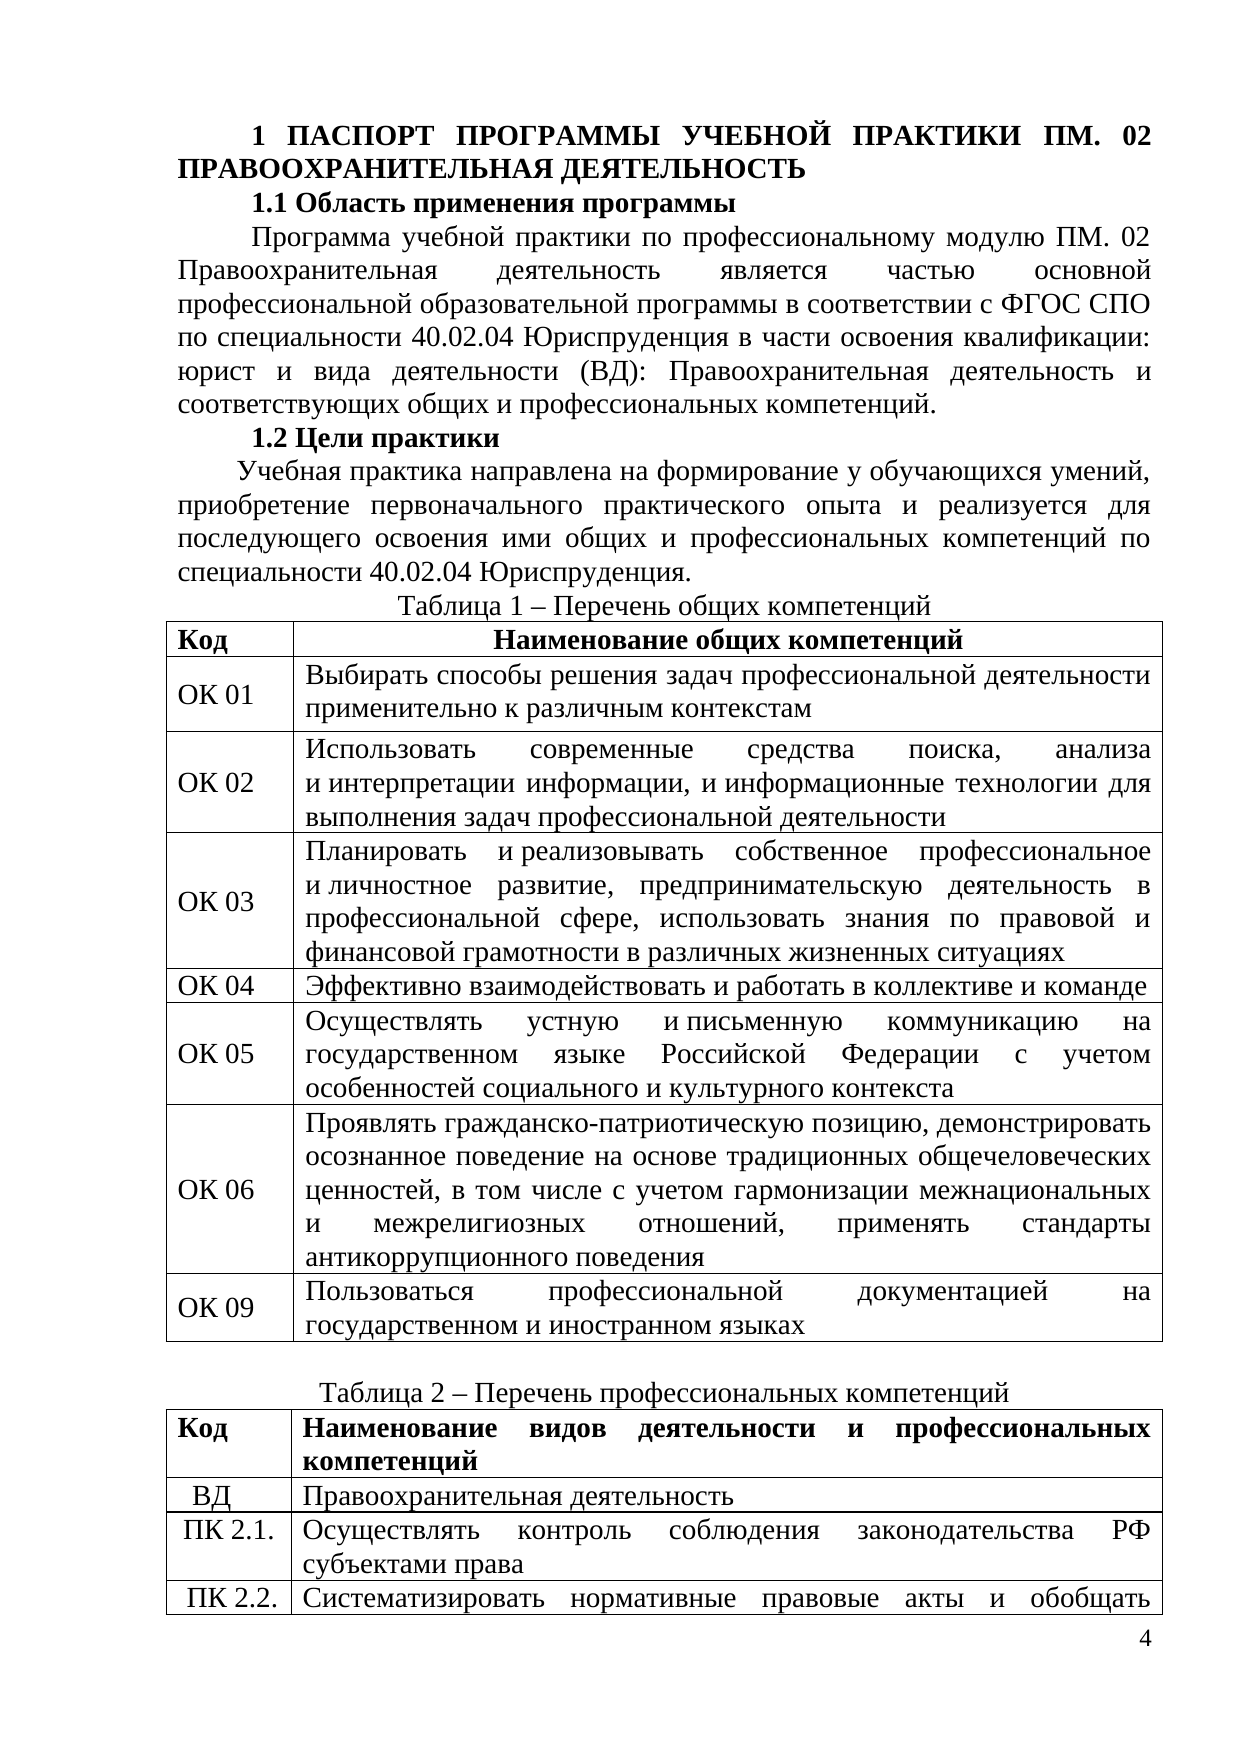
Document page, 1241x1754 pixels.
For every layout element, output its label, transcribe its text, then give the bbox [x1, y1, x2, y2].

table_cell ПК 2.1. [167, 1513, 291, 1579]
text Учебная практика направлена на формирование у обучающихся умений, приобретение первоначального практического опыта и реализуется для последующего освоения ими общих и профессиональных компетенций по специальности 40.02.04 Юриспруденция. [177, 453, 1152, 588]
table_cell ОК 09 [167, 1274, 293, 1341]
text 1 ПАСПОРТ ПРОГРАММЫ УЧЕБНОЙ ПРАКТИКИ ПМ. 02 ПРАВООХРАНИТЕЛЬНАЯ ДЕЯТЕЛЬНОСТЬ [177, 118, 1152, 185]
table_cell ОК 06 [167, 1105, 293, 1272]
table_cell Планировать и реализовывать собственное профессиональное и личностное развитие, предпринимательскую деятельность в профессиональной сфере, использовать знания по правовой и финансовой грамотности в различных жизненных ситуациях [294, 833, 1162, 967]
table_cell ОК 04 [167, 969, 293, 1002]
table_cell ОК 05 [167, 1003, 293, 1104]
text 1.1 Область применения программы [177, 185, 1152, 219]
table_cell Использовать современные средства поиска, анализа и интерпретации информации, и информационные технологии для выполнения задач профессиональной деятельности [294, 732, 1162, 832]
table_cell ОК 03 [167, 833, 293, 967]
text Таблица 2 – Перечень профессиональных компетенций [177, 1375, 1152, 1409]
table_cell Пользоваться профессиональной документацией на государственном и иностранном языках [294, 1274, 1162, 1341]
table_cell ОК 01 [167, 657, 293, 731]
table_header Код [167, 1410, 291, 1477]
table_header Наименование видов деятельности и профессиональных компетенций [292, 1410, 1162, 1477]
table_cell Осуществлять устную и письменную коммуникацию на государственном языке Российской Федерации с учетом особенностей социального и культурного контекста [294, 1003, 1162, 1104]
table_cell ВД [167, 1478, 291, 1511]
table_cell ПК 2.2. [167, 1581, 291, 1614]
text 1.2 Цели практики [177, 420, 1152, 453]
table_cell Эффективно взаимодействовать и работать в коллективе и команде [294, 969, 1162, 1002]
text Программа учебной практики по профессиональному модулю ПМ. 02 Правоохранительная деятельность является частью основной профессиональной образовательной программы в соответствии с ФГОС СПО по специальности 40.02.04 Юриспруденция в части освоения квалификации: юрист и вида деятельности (ВД): Правоохранительная деятельность и соответствующих общих и профессиональных компетенций. [177, 219, 1152, 420]
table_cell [292, 1581, 1162, 1614]
table_cell Проявлять гражданско-патриотическую позицию, демонстрировать осознанное поведение на основе традиционных общечеловеческих ценностей, в том числе с учетом гармонизации межнациональных и межрелигиозных отношений, применять стандарты антикоррупционного поведения [294, 1105, 1162, 1272]
table_cell ОК 02 [167, 732, 293, 832]
table_cell Осуществлять контроль соблюдения законодательства РФ субъектами права [292, 1513, 1162, 1579]
table_cell Выбирать способы решения задач профессиональной деятельности применительно к различным контекстам [294, 657, 1162, 731]
table_header Код [167, 622, 293, 656]
text Таблица 1 – Перечень общих компетенций [177, 588, 1152, 621]
table_cell Правоохранительная деятельность [292, 1478, 1162, 1511]
table_header Наименование общих компетенций [294, 622, 1162, 656]
